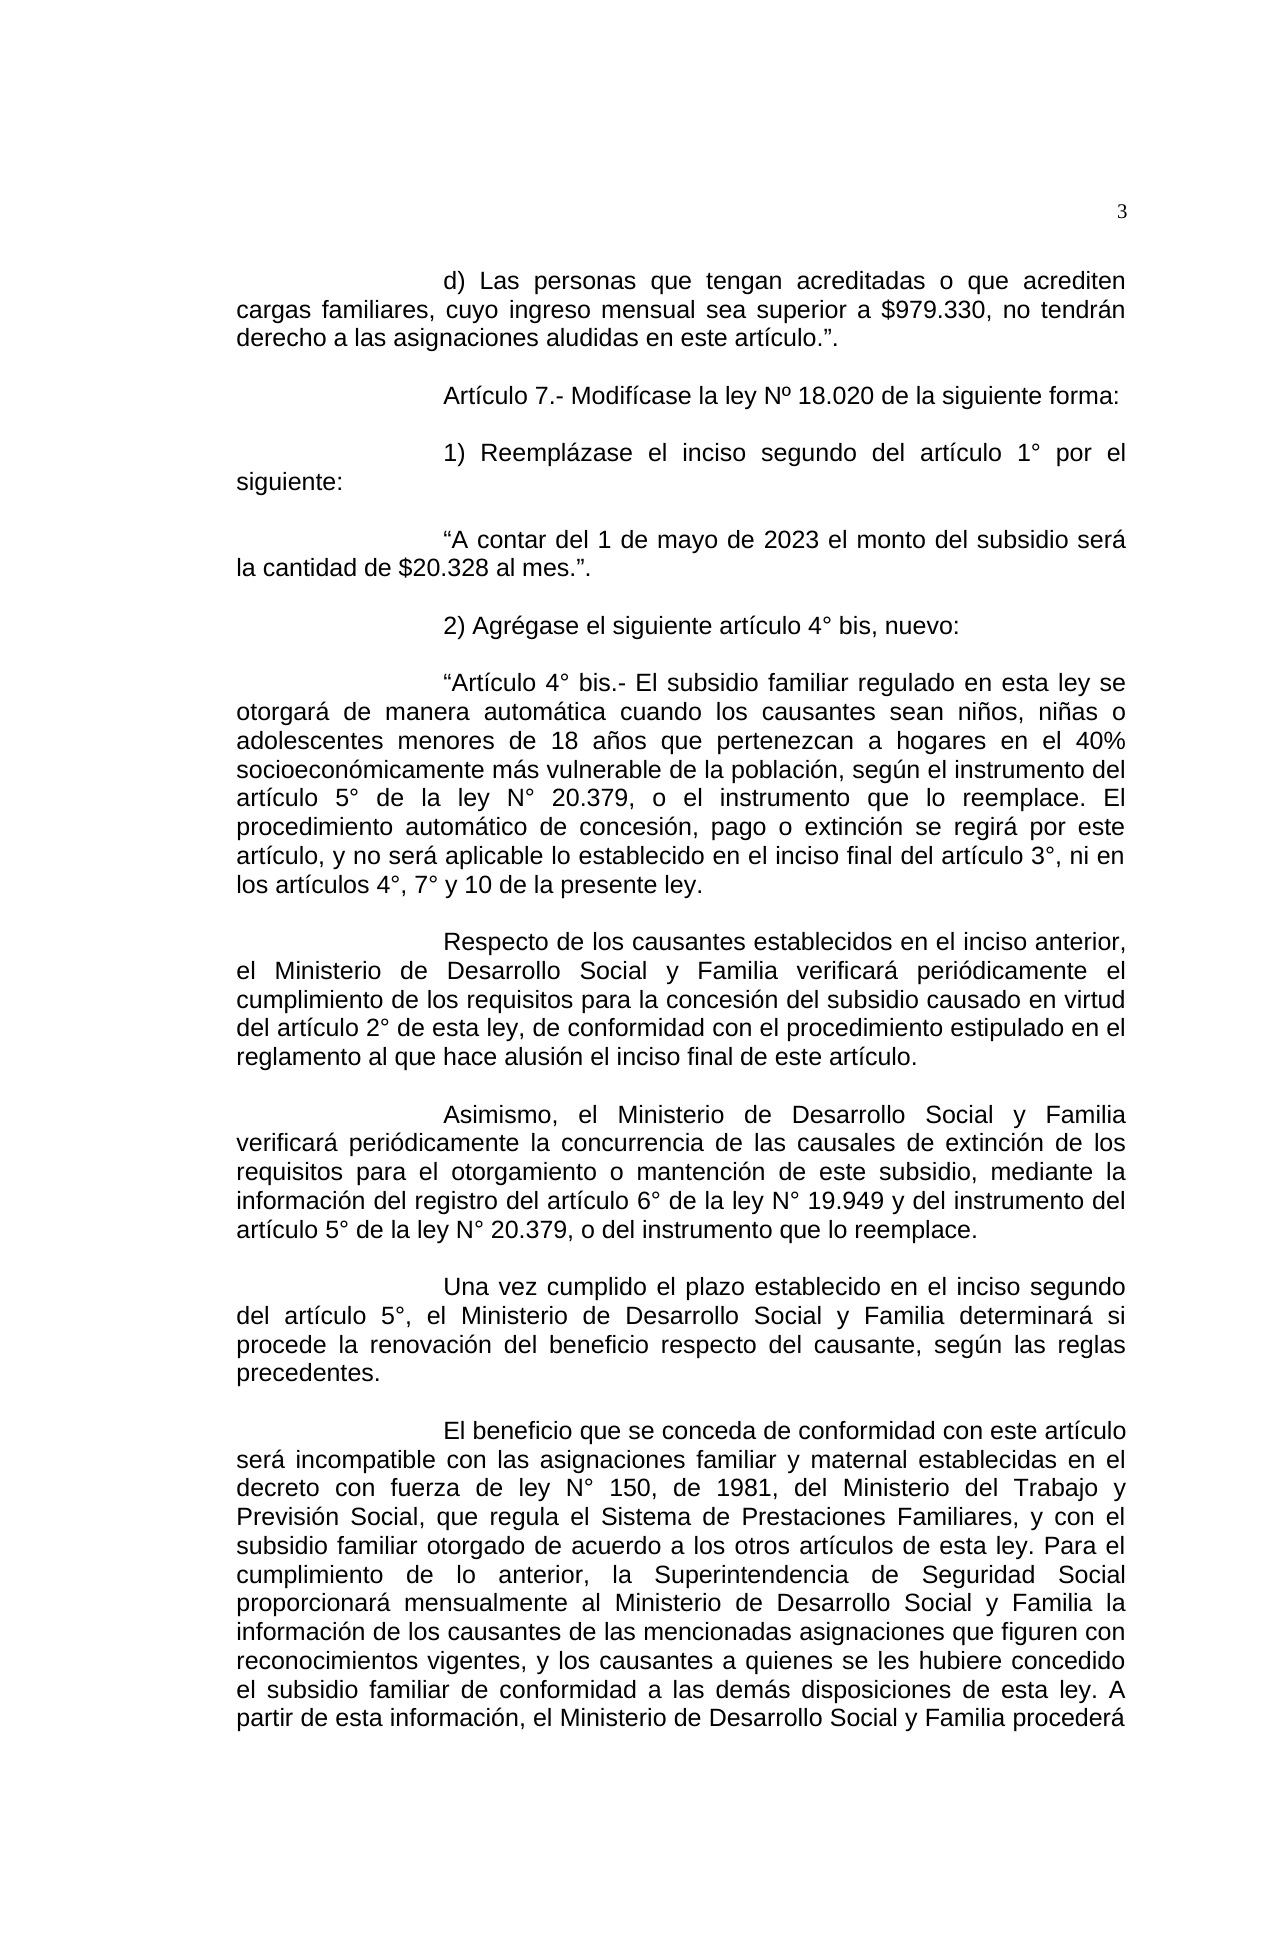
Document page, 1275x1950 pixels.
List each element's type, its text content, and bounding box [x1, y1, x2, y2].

text 1) Reemplázase el inciso segundo del artículo 1° por el siguiente: [236, 438, 1127, 496]
text d) Las personas que tengan acreditadas o que acrediten cargas familiares, cuyo ingreso mensual sea superior a $979.330, no tendrán derecho a las asignaciones aludidas en este artículo.”. [236, 266, 1127, 352]
text “Artículo 4° bis.- El subsidio familiar regulado en esta ley se otorgará de manera automática cuando los causantes sean niños, niñas o adolescentes menores de 18 años que pertenezcan a hogares en el 40% socioeconómicamente más vulnerable de la población, según el instrumento del artículo 5° de la ley N° 20.379, o el instrumento que lo reemplace. El procedimiento automático de concesión, pago o extinción se regirá por este artículo, y no será aplicable lo establecido en el inciso final del artículo 3°, ni en los artículos 4°, 7° y 10 de la presente ley. [236, 668, 1127, 898]
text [236, 1416, 1127, 1732]
text Artículo 7.- Modifícase la ley Nº 18.020 de la siguiente forma: [236, 381, 1127, 409]
text Una vez cumplido el plazo establecido en el inciso segundo del artículo 5°, el Ministerio de Desarrollo Social y Familia determinará si procede la renovación del beneficio respecto del causante, según las reglas precedentes. [236, 1272, 1127, 1387]
text Asimismo, el Ministerio de Desarrollo Social y Familia verificará periódicamente la concurrencia de las causales de extinción de los requisitos para el otorgamiento o mantención de este subsidio, mediante la información del registro del artículo 6° de la ley N° 19.949 y del instrumento del artículo 5° de la ley N° 20.379, o del instrumento que lo reemplace. [236, 1099, 1127, 1243]
text 2) Agrégase el siguiente artículo 4° bis, nuevo: [236, 611, 1127, 639]
text Respecto de los causantes establecidos en el inciso anterior, el Ministerio de Desarrollo Social y Familia verificará periódicamente el cumplimiento de los requisitos para la concesión del subsidio causado en virtud del artículo 2° de esta ley, de conformidad con el procedimiento estipulado en el reglamento al que hace alusión el inciso final de este artículo. [236, 927, 1127, 1071]
text “A contar del 1 de mayo de 2023 el monto del subsidio será la cantidad de $20.328 al mes.”. [236, 524, 1127, 582]
